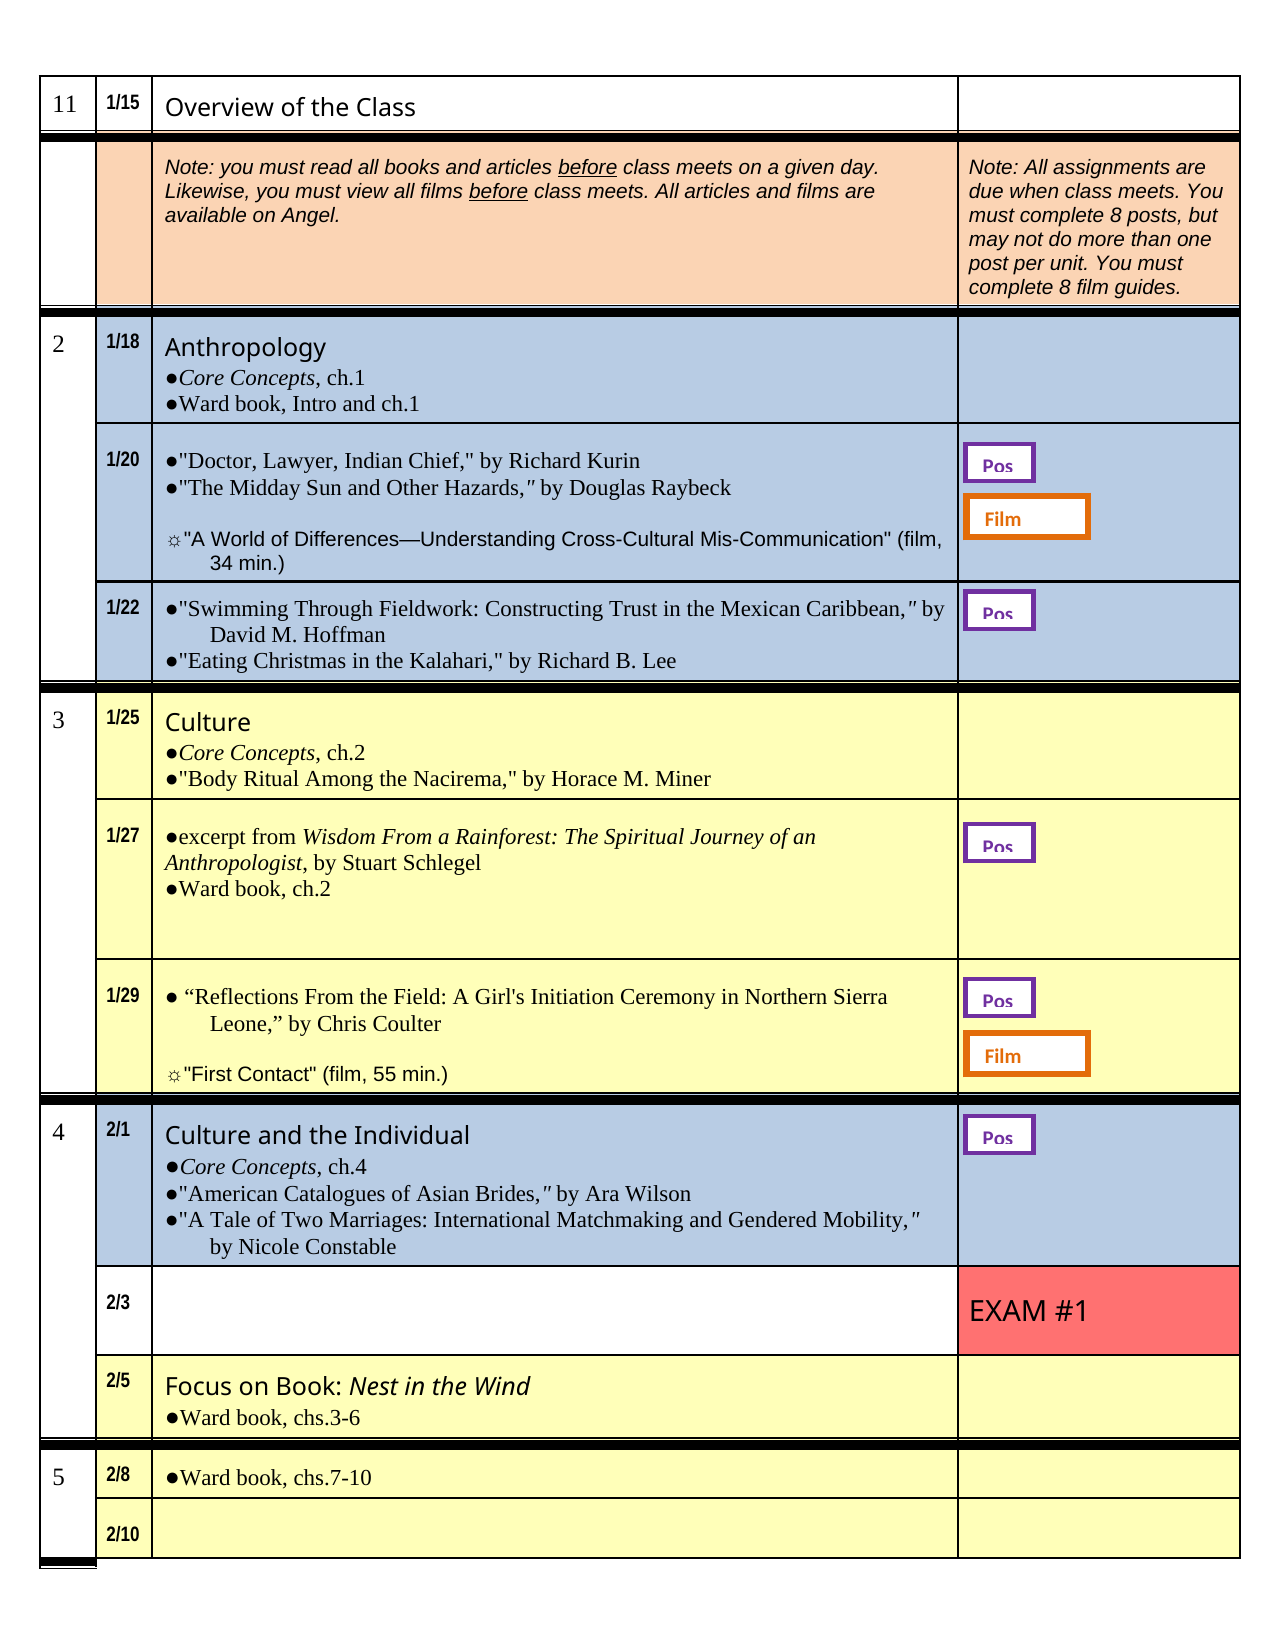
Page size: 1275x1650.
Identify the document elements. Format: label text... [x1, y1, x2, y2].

table_header 1/15 [97, 77, 151, 130]
table_cell [959, 1105, 1239, 1265]
table_cell 3 [41, 693, 95, 1092]
table_cell Note: All assignments are due when class meets. You must complete 8 posts, but may not do more than one post per unit. You must complete 8 film guides. [959, 142, 1239, 304]
table_cell [959, 693, 1239, 798]
table_cell [959, 424, 1239, 580]
table_cell [153, 1499, 957, 1557]
table_cell 1/18 [97, 317, 151, 422]
table_header Overview of the Class [153, 77, 957, 130]
table_cell 1/20 [97, 424, 151, 580]
table_cell Note: you must read all books and articles before class meets on a given day. Likewise, you must view all films before class meets. All articles and films are available on Angel. [153, 142, 957, 304]
table_cell [959, 800, 1239, 958]
table_header 1 [41, 77, 95, 130]
table_cell 2 [41, 317, 95, 680]
table_cell 2/3 [97, 1267, 151, 1354]
table_cell Culture ●Core Concepts, ch.2 ●"Body Ritual Among the Nacirema," by Horace M. Miner [153, 693, 957, 798]
table_cell EXAM #1 [959, 1267, 1239, 1354]
table_cell 1/25 [97, 693, 151, 798]
table_cell 2/1 [97, 1105, 151, 1265]
table_header [959, 77, 1239, 130]
table_cell 5 [41, 1450, 95, 1557]
table_cell [41, 142, 95, 304]
table_cell [959, 960, 1239, 1092]
table_cell [959, 1356, 1239, 1437]
table_cell 1/27 [97, 800, 151, 958]
table_cell [959, 583, 1239, 680]
table_cell [959, 1450, 1239, 1497]
table_cell Anthropology ●Core Concepts, ch.1 ●Ward book, Intro and ch.1 [153, 317, 957, 422]
table_cell Focus on Book: Nest in the Wind ●Ward book, chs.3-6 [153, 1356, 957, 1437]
table_cell 2/10 [97, 1499, 151, 1557]
table_cell [97, 142, 151, 304]
table_cell 1/29 [97, 960, 151, 1092]
table_cell Culture and the Individual ●Core Concepts, ch.4 ●"American Catalogues of Asian Brides," by Ara Wilson ●"A Tale of Two Marriages: International Matchmaking and Gendered Mobility," by Nicole Constable [153, 1105, 957, 1265]
table_cell ●Ward book, chs.7-10 [153, 1450, 957, 1497]
table_cell [959, 1499, 1239, 1557]
table_cell ● “Reflections From the Field: A Girl's Initiation Ceremony in Northern Sierra Leone,” by Chris Coulter ☼"First Contact" (film, 55 min.) [153, 960, 957, 1092]
table_cell ●"Doctor, Lawyer, Indian Chief," by Richard Kurin ●"The Midday Sun and Other Hazards," by Douglas Raybeck ☼"A World of Differences—Understanding Cross-Cultural Mis-Communication" (film, 34 min.) [153, 424, 957, 580]
table_cell [959, 317, 1239, 422]
table_cell 4 [41, 1105, 95, 1437]
table_cell 2/5 [97, 1356, 151, 1437]
table_cell ●excerpt from Wisdom From a Rainforest: The Spiritual Journey of an Anthropologist, by Stuart Schlegel ●Ward book, ch.2 [153, 800, 957, 958]
table_cell ●"Swimming Through Fieldwork: Constructing Trust in the Mexican Caribbean," by David M. Hoffman ●"Eating Christmas in the Kalahari," by Richard B. Lee [153, 583, 957, 680]
table_cell 2/8 [97, 1450, 151, 1497]
table_cell 1/22 [97, 583, 151, 680]
table_cell [153, 1267, 957, 1354]
